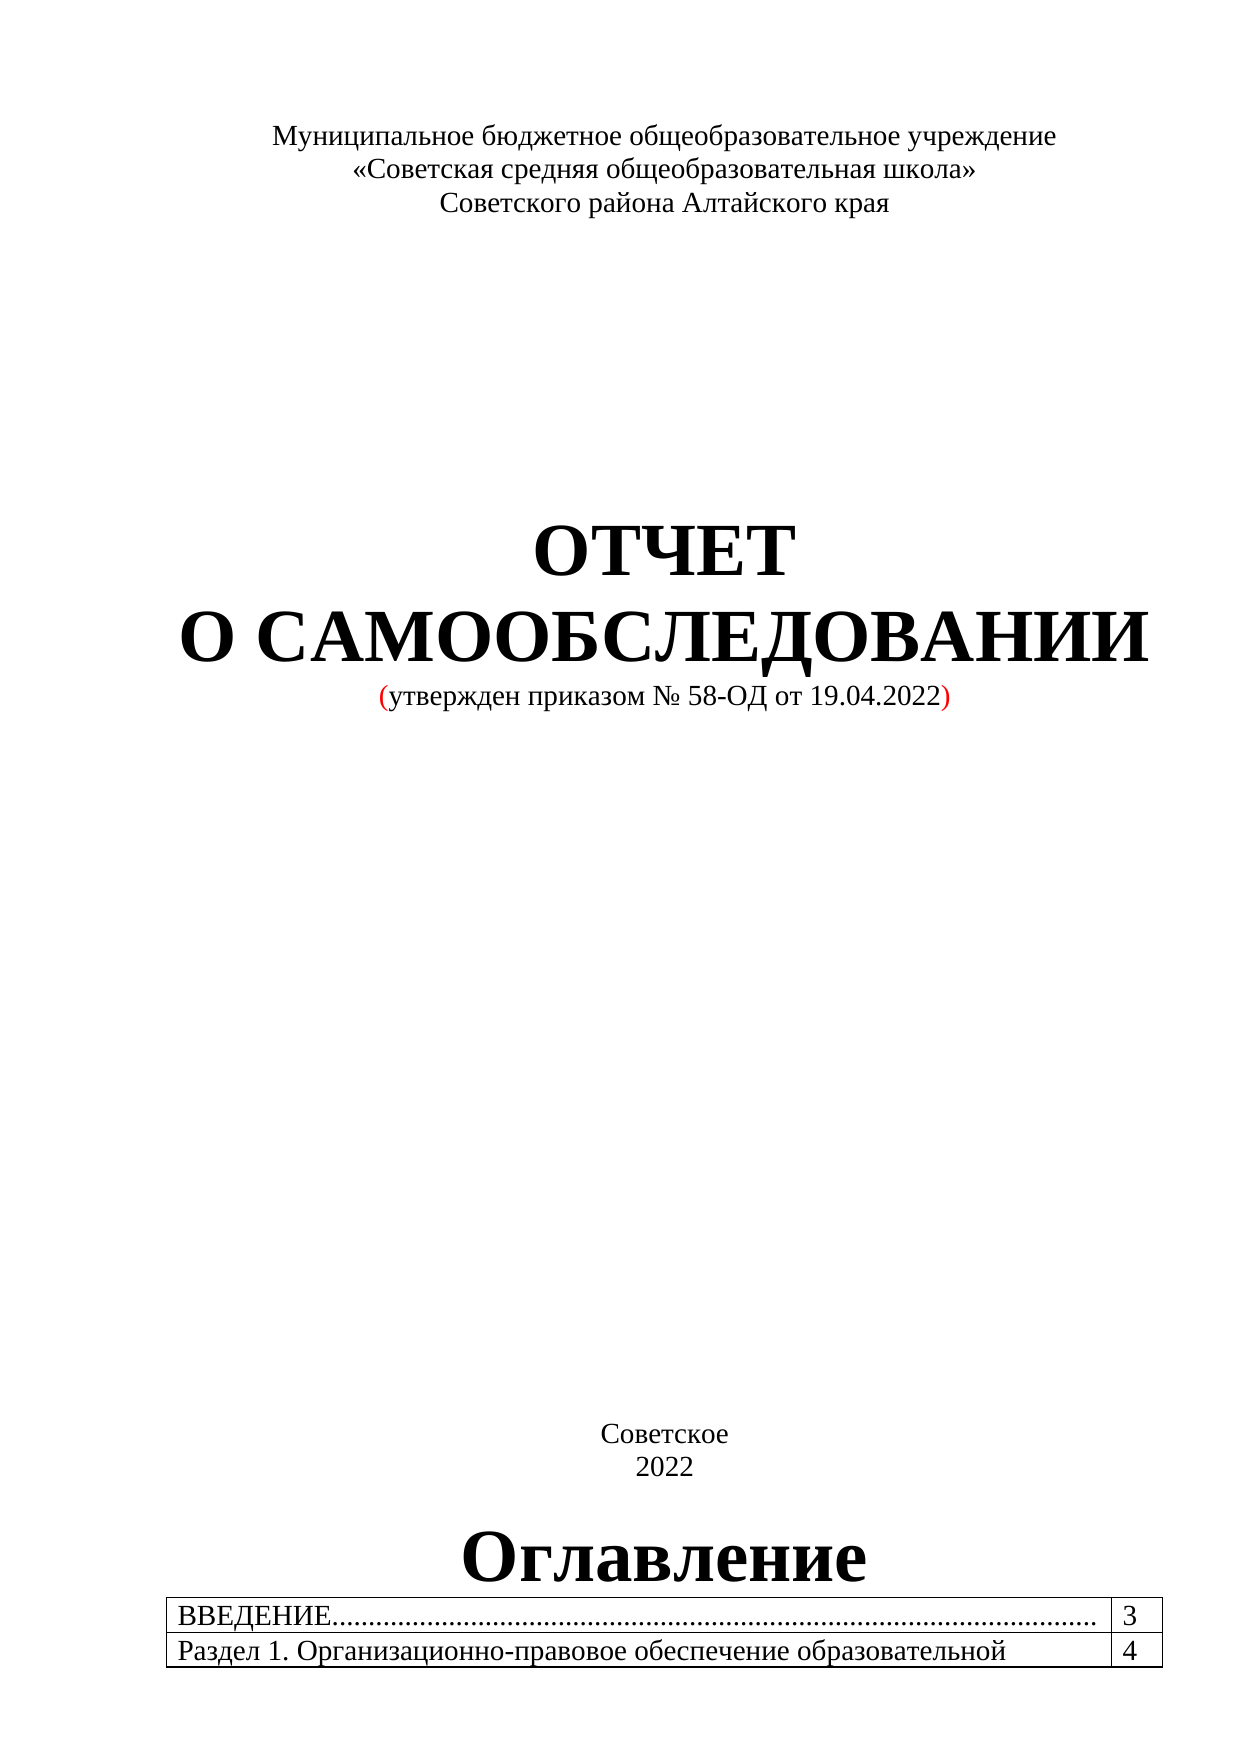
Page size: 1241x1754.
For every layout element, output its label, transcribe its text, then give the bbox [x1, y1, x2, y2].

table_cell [167, 1633, 1111, 1666]
text Советское 2022 [177, 1382, 1152, 1511]
text Оглавление [177, 1511, 1152, 1597]
table_cell 4 [1112, 1633, 1162, 1666]
table_header 3 [1112, 1598, 1162, 1632]
text ОТЧЕТ О САМООБСЛЕДОВАНИИ (утвержден приказом № 58-ОД от 19.04.2022) [177, 506, 1152, 712]
text Муниципальное бюджетное общеобразовательное учреждение «Советская средняя общеобразовательная школа» Советского района Алтайского края [177, 118, 1152, 247]
table_header ВВЕДЕНИЕ......................................................................................................... [167, 1598, 1111, 1632]
